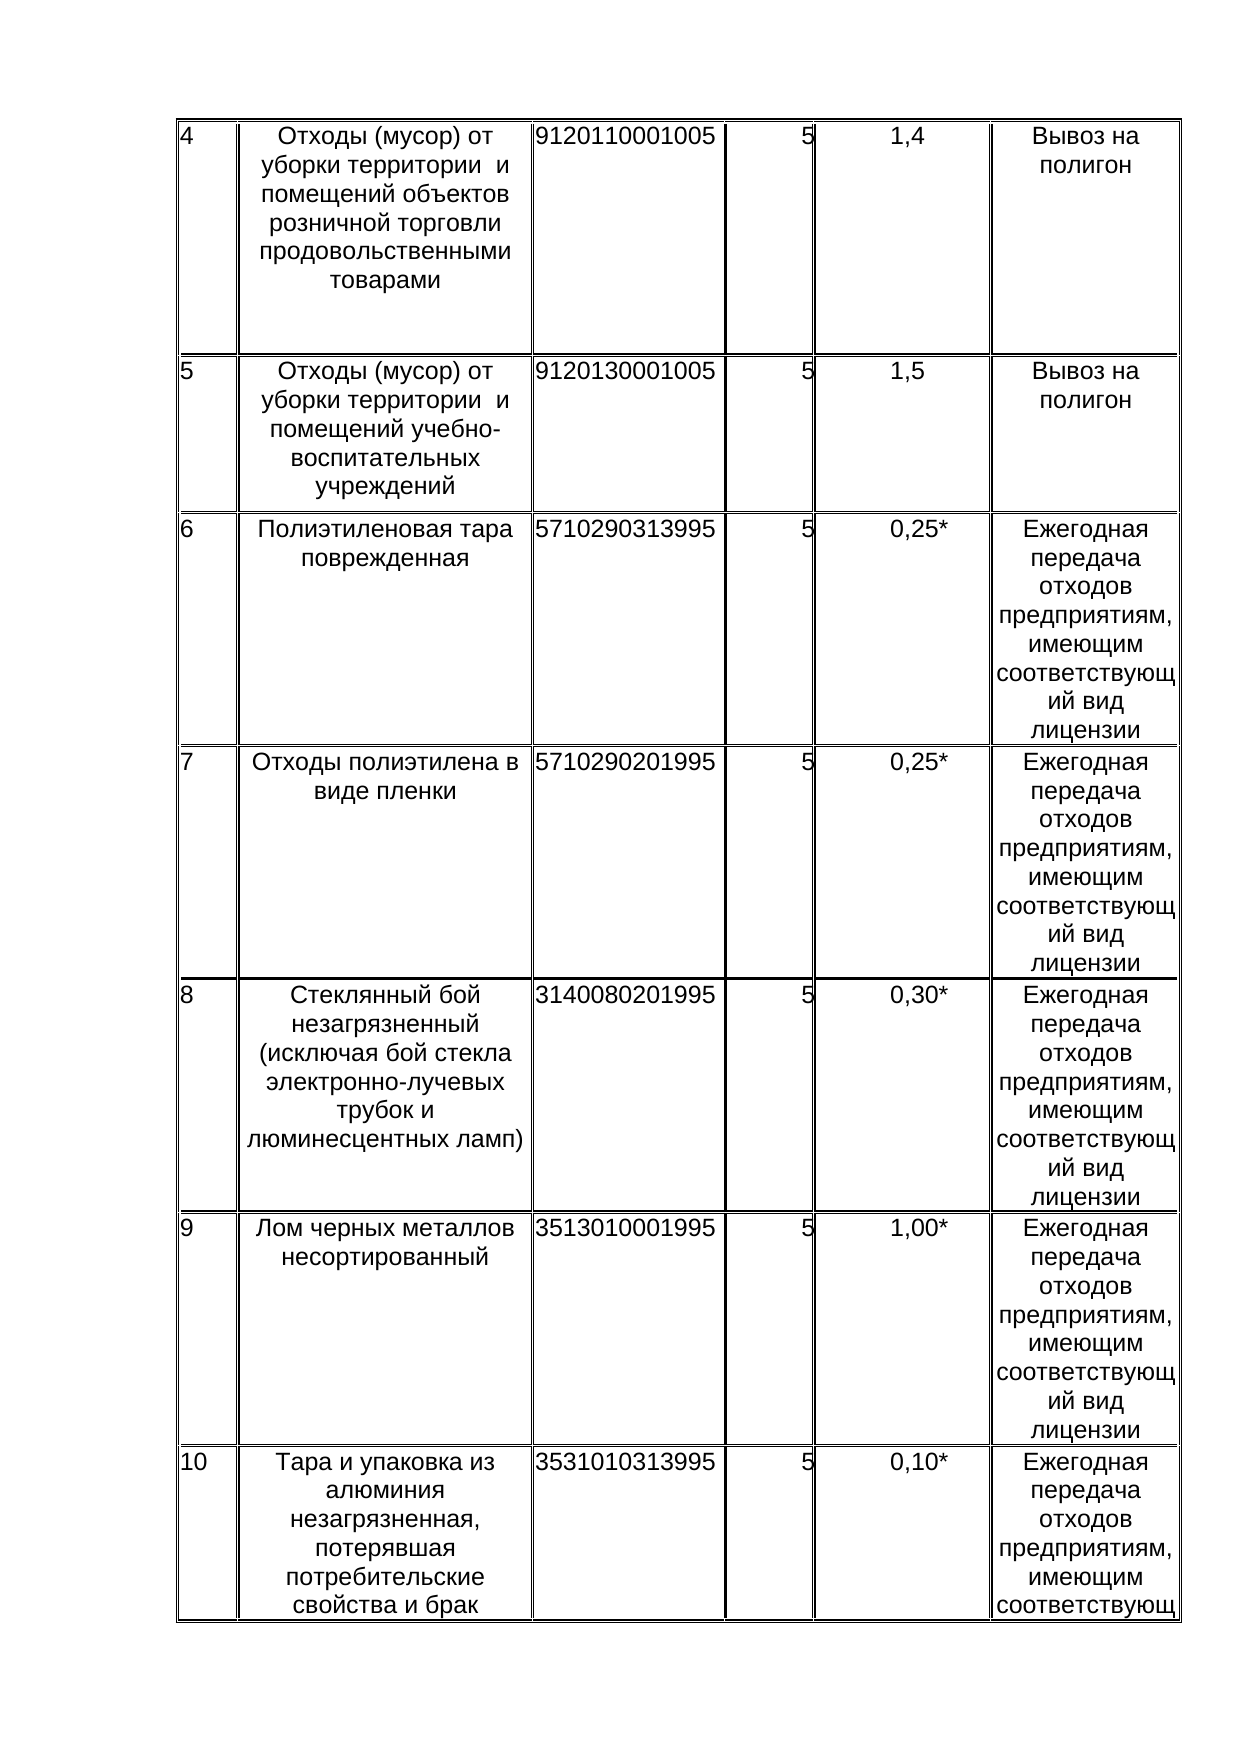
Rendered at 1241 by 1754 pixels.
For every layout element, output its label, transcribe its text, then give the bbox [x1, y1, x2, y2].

table_cell Ежегодная передача отходов предприятиям, имеющим соответствующий вид лицензии [993, 1210, 1179, 1443]
table_cell Вывоз на полигон [991, 122, 1179, 353]
table_cell 4 [179, 120, 238, 353]
table_cell Стеклянный бой незагрязненный (исключая бой стекла электронно-лучевых трубок и люминесцентных ламп) [240, 980, 531, 1210]
table_cell 5 [727, 514, 812, 744]
table_cell 9120110001005 [533, 120, 725, 353]
table_cell Вывоз на полигон [993, 353, 1179, 511]
table_cell 5710290313995 [534, 514, 724, 744]
table_cell Полиэтиленовая тара поврежденная [240, 514, 531, 744]
table_cell 3140080201995 [534, 980, 724, 1210]
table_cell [238, 1447, 533, 1619]
table_cell 1,4 [814, 120, 991, 353]
table_cell 9 [179, 1210, 236, 1443]
table_cell 5 [725, 120, 814, 353]
table_cell Отходы (мусор) от уборки территории и помещений учебно-воспитательных учреждений [240, 357, 531, 511]
table_cell 5710290201995 [534, 747, 724, 977]
table_cell 6 [177, 511, 238, 744]
table_cell 5 [727, 980, 812, 1210]
table_cell 5 [179, 353, 236, 511]
table_cell Отходы (мусор) от уборки территории и помещений объектов розничной торговли продовольственными товарами [238, 122, 533, 353]
table_cell Ежегодная передача отходов предприятиям, имеющим соответствующий вид лицензии [993, 977, 1179, 1210]
table_cell 3513010001995 [534, 1214, 724, 1443]
table_cell 0,25* [816, 514, 989, 744]
table_cell Ежегодная передача отходов предприятиям, имеющим соответствующий вид лицензии [991, 744, 1180, 977]
table_cell 1,00* [816, 1214, 989, 1443]
table_cell Отходы полиэтилена в виде пленки [240, 747, 531, 977]
table_cell 0,10* [814, 1444, 991, 1619]
table_cell 5 [727, 1214, 812, 1443]
table_cell 10 [179, 1444, 238, 1619]
table_cell 0,25* [816, 747, 989, 977]
table_cell 9120130001005 [534, 357, 724, 511]
table_cell 0,30* [816, 980, 989, 1210]
table_cell 7 [177, 744, 238, 977]
table_cell Ежегодная передача отходов предприятиям, имеющим соответствующий вид лицензии [991, 511, 1180, 744]
table_cell 5 [727, 357, 812, 511]
table_cell 3531010313995 [533, 1447, 725, 1619]
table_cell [991, 1444, 1179, 1619]
table_cell 5 [727, 747, 812, 977]
table_cell 5 [725, 1447, 814, 1619]
table_cell 8 [179, 977, 236, 1210]
table_cell 1,5 [816, 357, 989, 511]
table_cell Лом черных металлов несортированный [240, 1214, 531, 1443]
